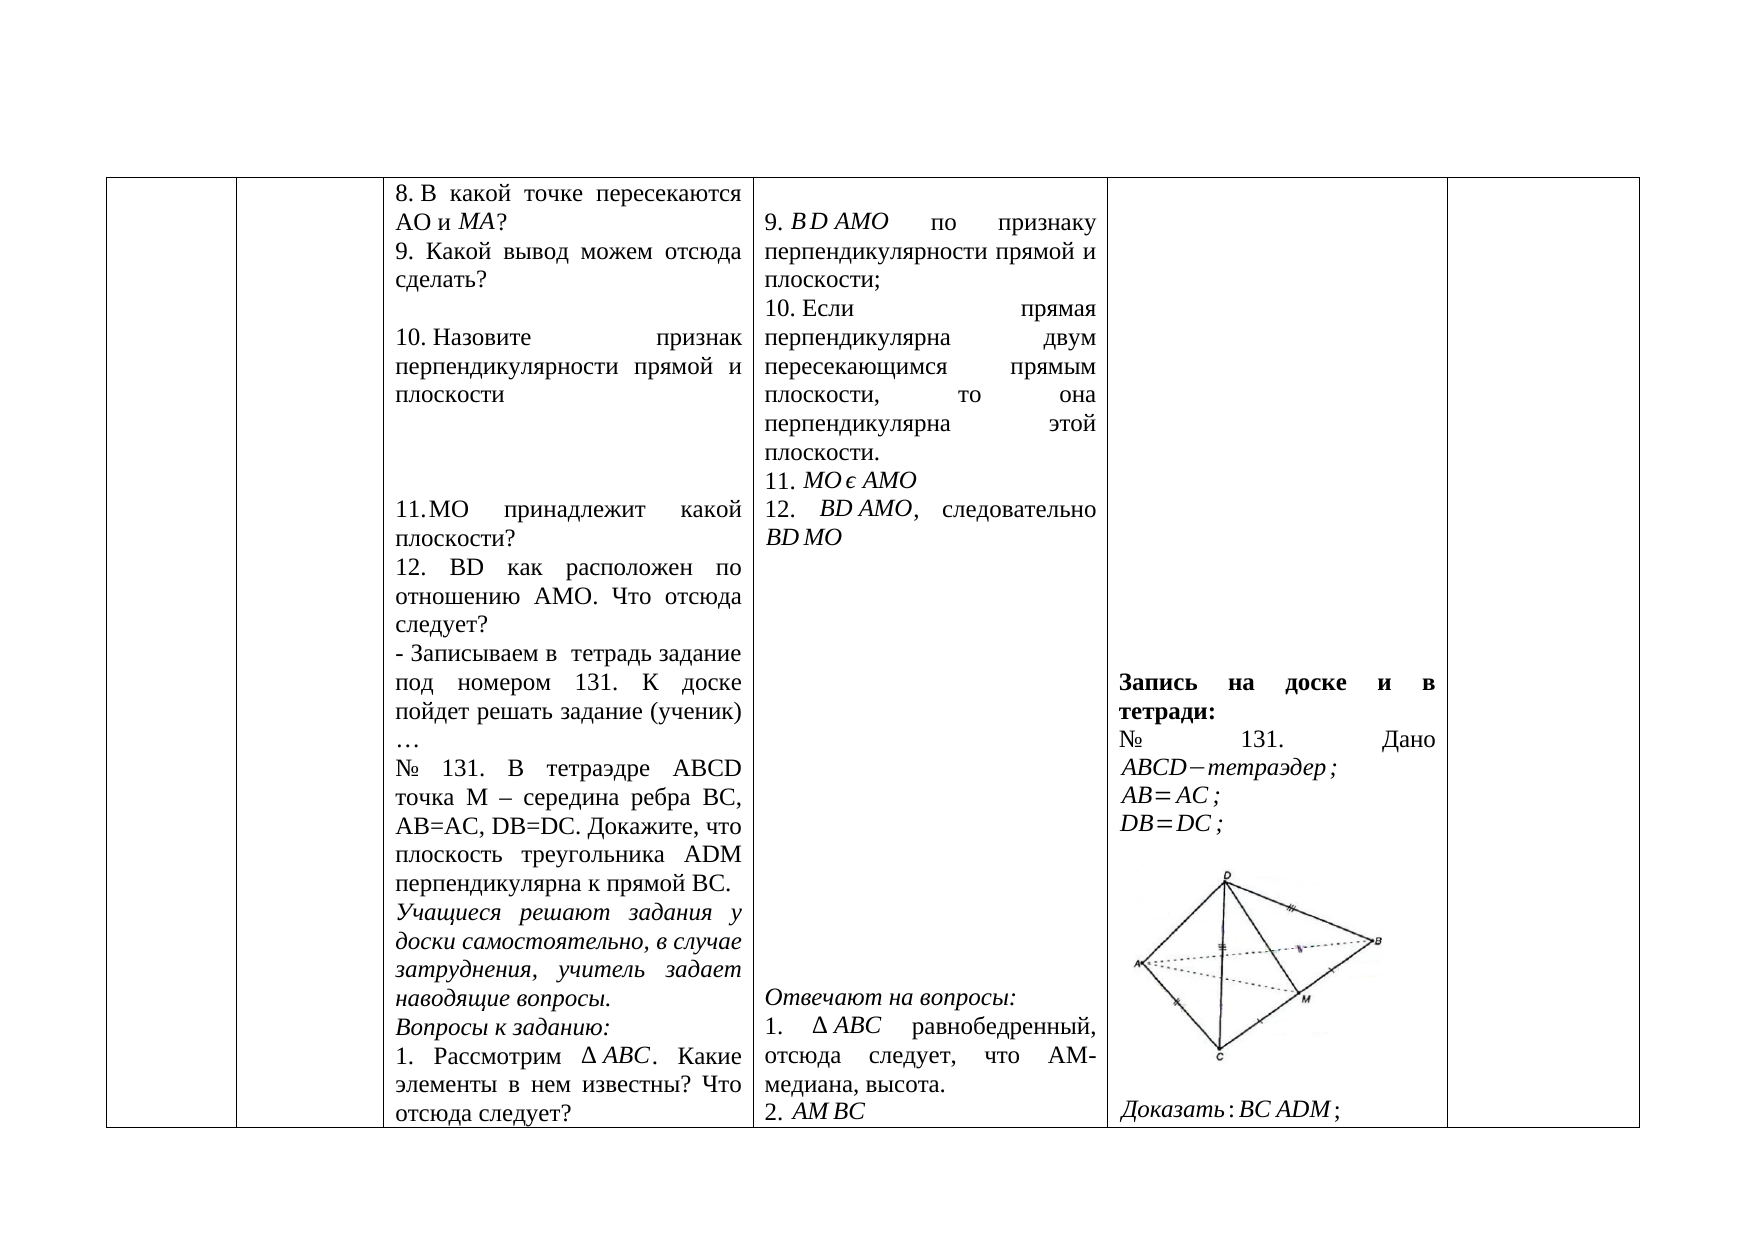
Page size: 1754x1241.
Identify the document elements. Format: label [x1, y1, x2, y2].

table_cell [237, 178, 383, 1127]
table_cell [107, 178, 236, 1127]
table_cell [754, 178, 1107, 1127]
picture [1118, 866, 1388, 1067]
table_cell [384, 178, 753, 1127]
table_cell [1108, 178, 1447, 1127]
table_cell [1448, 178, 1639, 1127]
